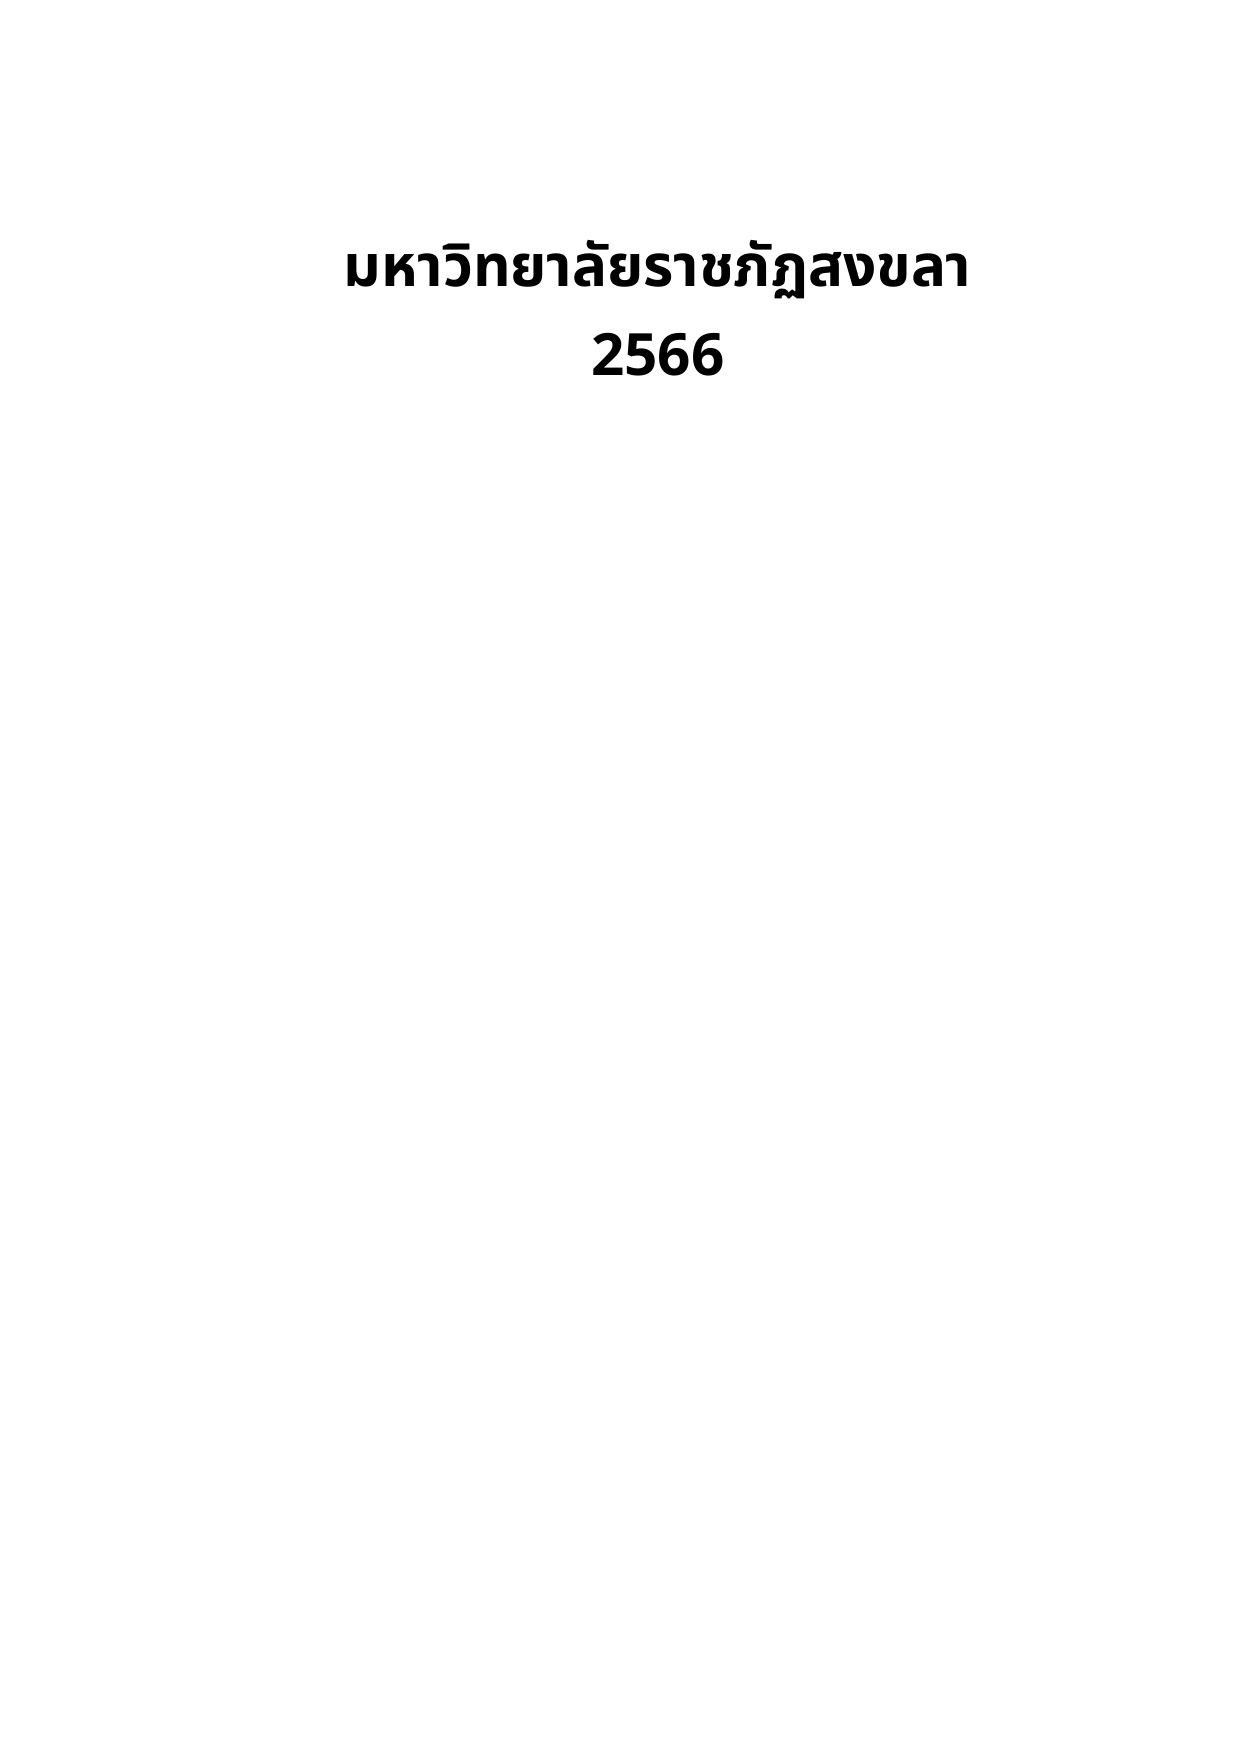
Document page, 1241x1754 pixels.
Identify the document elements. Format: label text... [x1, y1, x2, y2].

text 2566 [225, 313, 1090, 393]
text มหาวิทยาลัยราชภัฏสงขลา [225, 225, 1090, 313]
